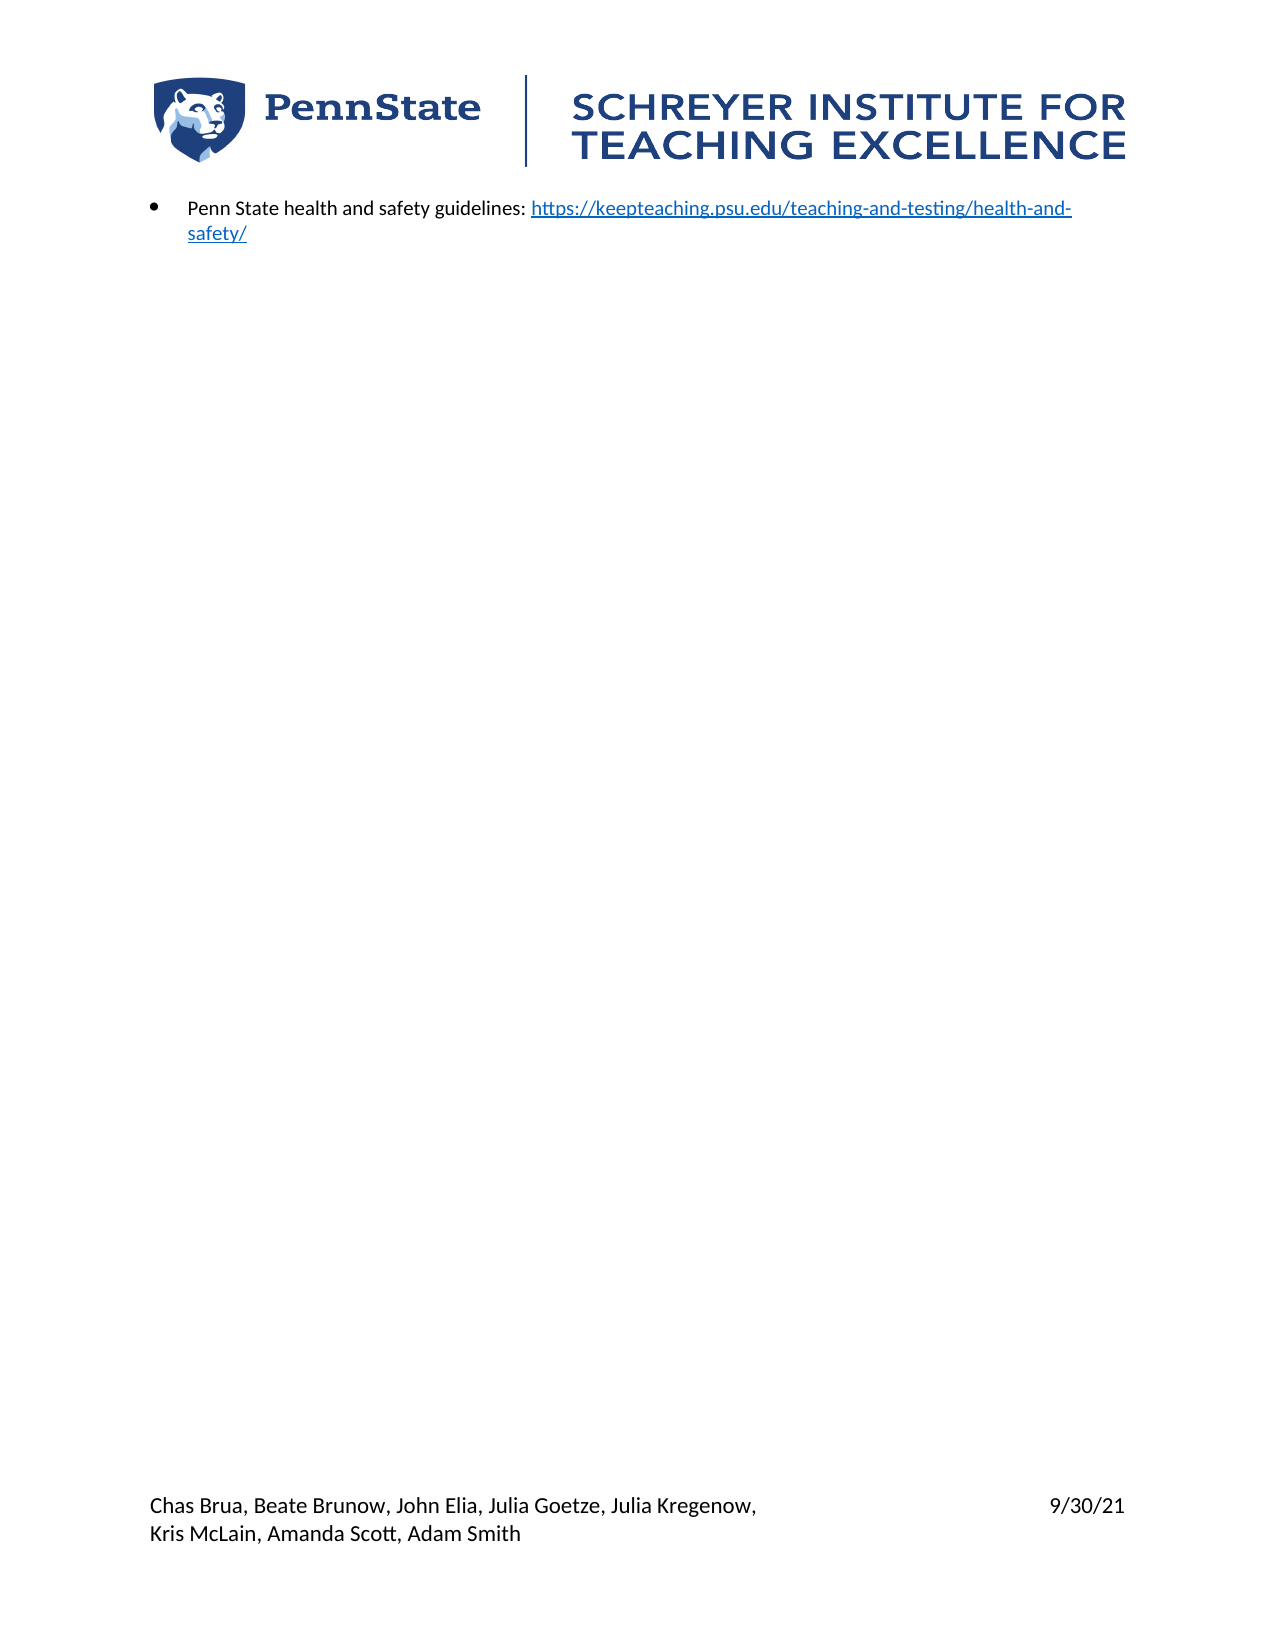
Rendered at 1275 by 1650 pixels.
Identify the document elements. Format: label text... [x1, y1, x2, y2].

picture [150, 75, 1125, 167]
list Penn State health and safety guidelines: https://keepteaching.psu.edu/teaching-and-testing/health-and-safety/ [150, 195, 1125, 246]
